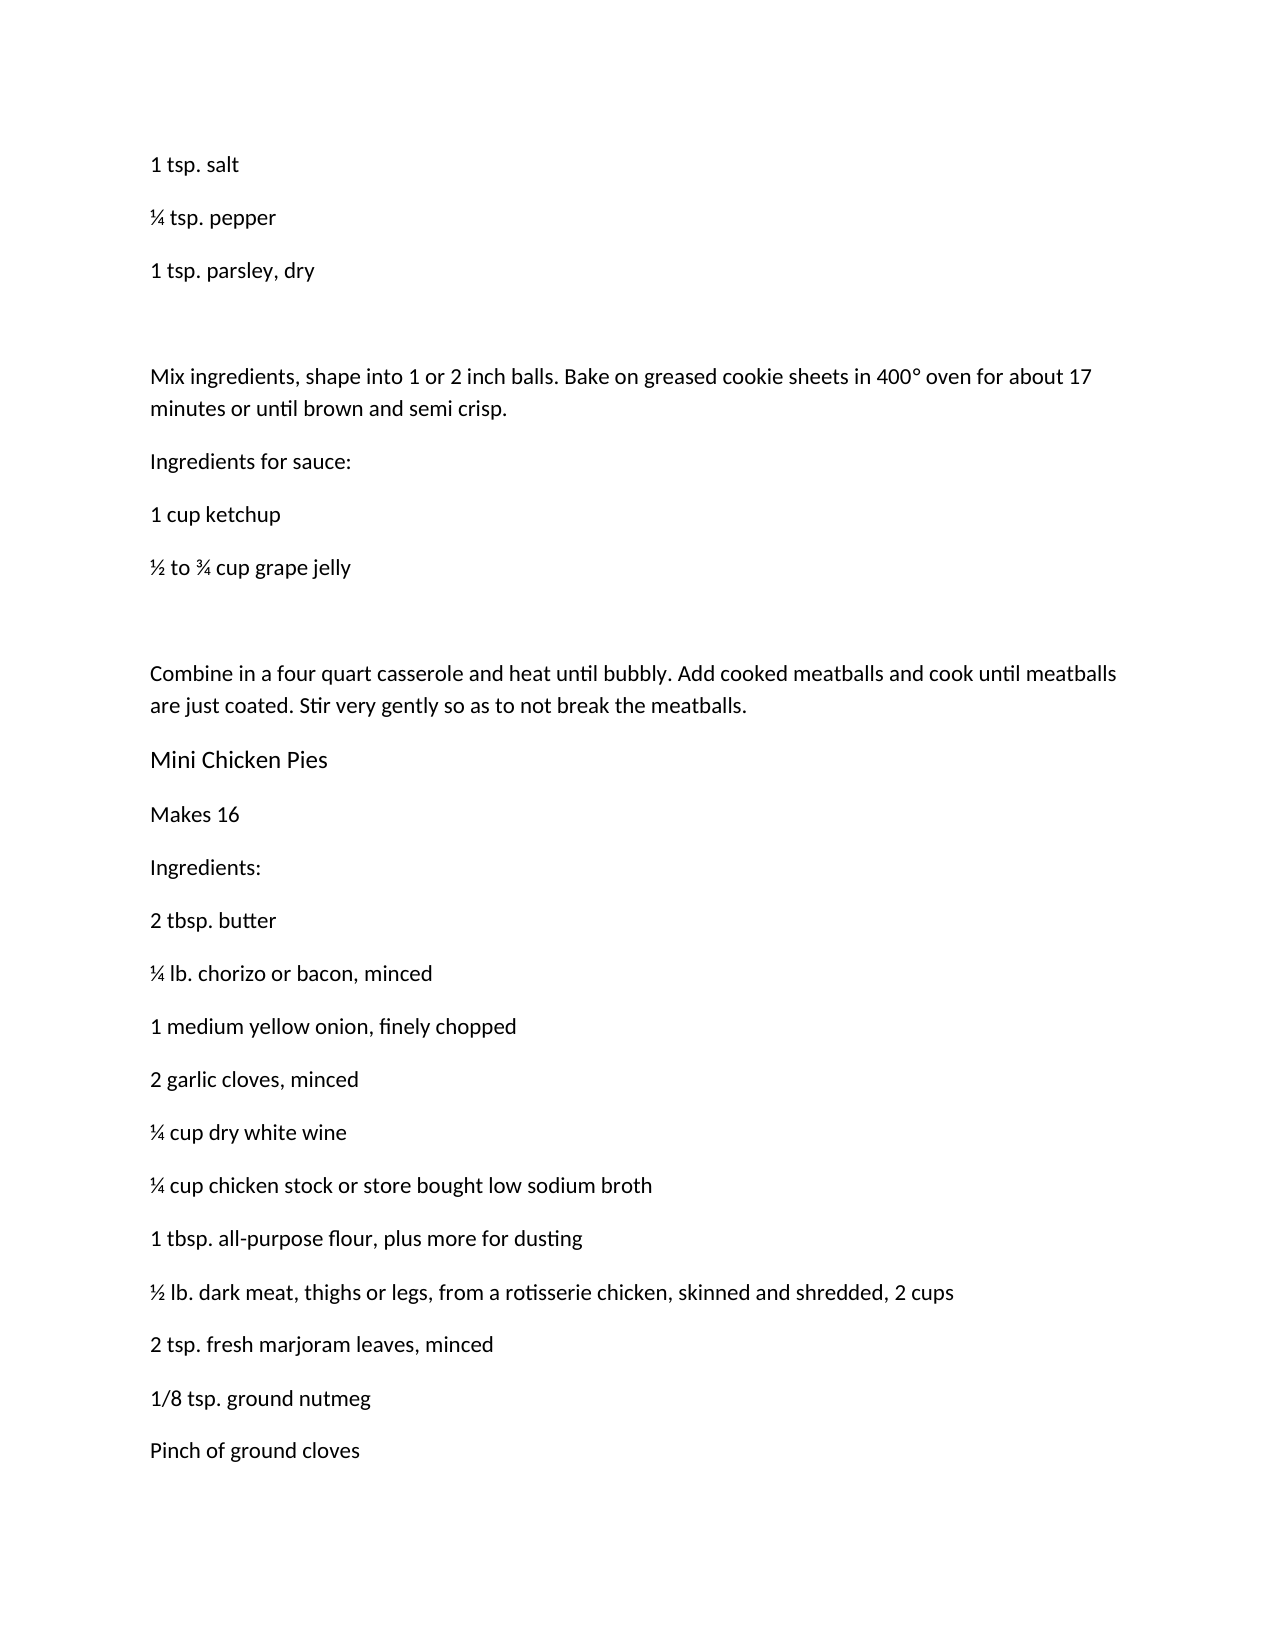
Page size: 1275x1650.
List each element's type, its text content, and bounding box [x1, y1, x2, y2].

text 1/8 tsp. ground nutmeg [150, 1384, 1125, 1412]
text 1 tbsp. all-purpose flour, plus more for dusting [150, 1224, 1125, 1253]
text 2 garlic cloves, minced [150, 1066, 1125, 1093]
text 1 cup ketchup [150, 500, 1125, 528]
text Ingredients: [150, 853, 1125, 881]
text 1 tsp. parsley, dry [150, 256, 1125, 284]
text ½ to ¾ cup grape jelly [150, 553, 1125, 581]
text 1 tsp. salt [150, 150, 1125, 178]
text 2 tsp. fresh marjoram leaves, minced [150, 1331, 1125, 1359]
text ¼ cup chicken stock or store bought low sodium broth [150, 1172, 1125, 1199]
text 2 tbsp. butter [150, 906, 1125, 934]
text ½ lb. dark meat, thighs or legs, from a rotisserie chicken, skinned and shredded, 2 cups [150, 1278, 1125, 1306]
text ¼ lb. chorizo or bacon, minced [150, 959, 1125, 987]
text Mini Chicken Pies [150, 744, 1125, 775]
text Ingredients for sauce: [150, 447, 1125, 475]
text ¼ tsp. pepper [150, 203, 1125, 231]
text 1 medium yellow onion, finely chopped [150, 1012, 1125, 1041]
text Pinch of ground cloves [150, 1437, 1125, 1465]
text ¼ cup dry white wine [150, 1118, 1125, 1147]
text Combine in a four quart casserole and heat until bubbly. Add cooked meatballs and cook until meatballs are just coated. Stir very gently so as to not break the meatballs. [150, 659, 1125, 719]
text Mix ingredients, shape into 1 or 2 inch balls. Bake on greased cookie sheets in 400° oven for about 17 minutes or until brown and semi crisp. [150, 362, 1125, 422]
text Makes 16 [150, 800, 1125, 828]
